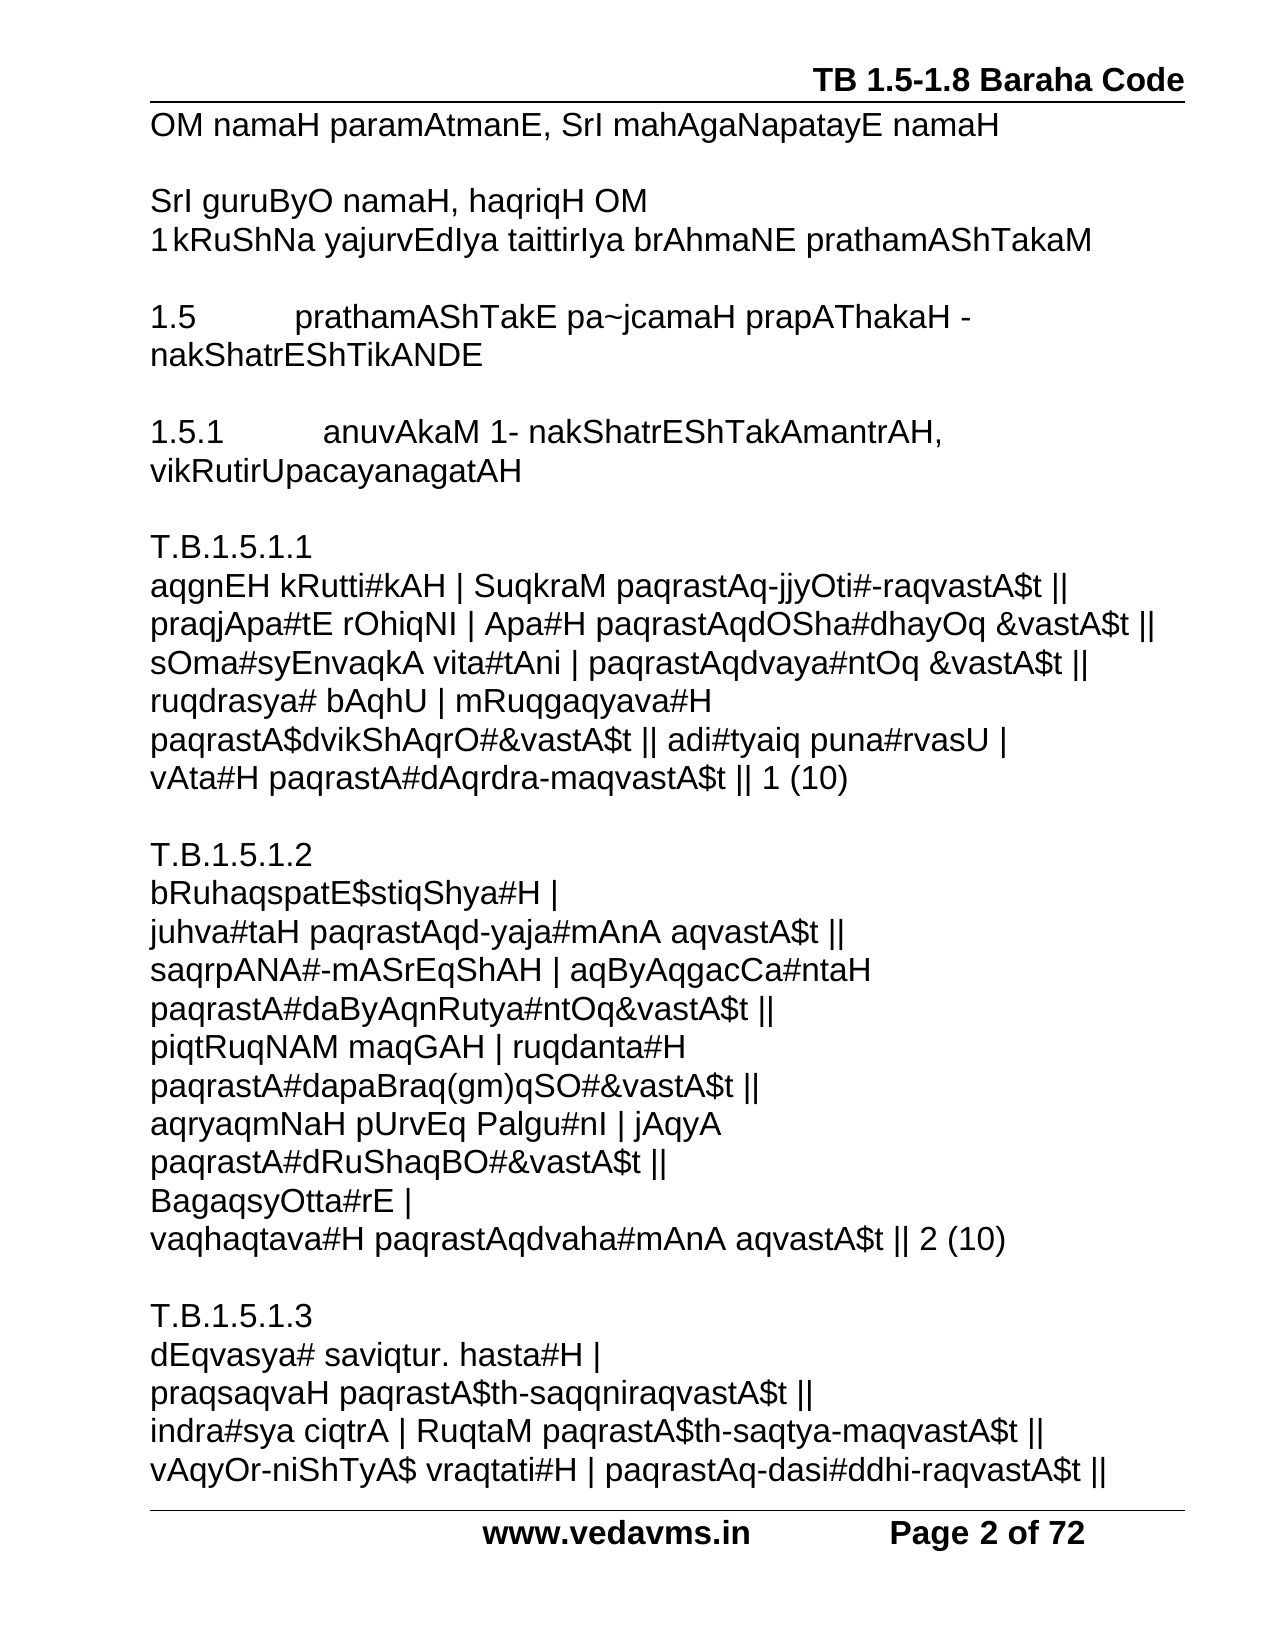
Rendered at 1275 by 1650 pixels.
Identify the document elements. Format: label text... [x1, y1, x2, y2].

text 1 kRuShNa yajurvEdIya taittirIya brAhmaNE prathamAShTakaM [150, 220, 1185, 258]
text praqjApa#tE rOhiqNI | Apa#H paqrastAqdOSha#dhayOq &vastA$t || [150, 604, 1185, 643]
text vAqyOr-niShTyA$ vraqtati#H | paqrastAq-dasi#ddhi-raqvastA$t || [150, 1450, 1185, 1488]
text OM namaH paramAtmanE, SrI mahAgaNapatayE namaH [150, 103, 1185, 143]
text piqtRuqNAM maqGAH | ruqdanta#H paqrastA#dapaBraq(gm)qSO#&vastA$t || [150, 1027, 1185, 1104]
text 1.5 prathamAShTakE pa~jcamaH prapAThakaH - nakShatrEShTikANDE [150, 297, 1185, 374]
text T.B.1.5.1.3 [150, 1296, 1185, 1335]
text dEqvasya# saviqtur. hasta#H | praqsaqvaH paqrastA$th-saqqniraqvastA$t || [150, 1335, 1185, 1412]
text 1.5.1 anuvAkaM 1- nakShatrEShTakAmantrAH, vikRutirUpacayanagatAH [150, 412, 1185, 489]
text ruqdrasya# bAqhU | mRuqgaqyava#H paqrastA$dvikShAqrO#&vastA$t || adi#tyaiq puna#rvasU | [150, 681, 1185, 758]
text sOma#syEnvaqkA vita#tAni | paqrastAqdvaya#ntOq &vastA$t || [150, 643, 1185, 681]
text T.B.1.5.1.2 [150, 835, 1185, 873]
text saqrpANA#-mASrEqShAH | aqByAqgacCa#ntaH paqrastA#daByAqnRutya#ntOq&vastA$t || [150, 950, 1185, 1027]
text indra#sya ciqtrA | RuqtaM paqrastA$th-saqtya-maqvastA$t || [150, 1412, 1185, 1450]
text aqgnEH kRutti#kAH | SuqkraM paqrastAq-jjyOti#-raqvastA$t || [150, 566, 1185, 604]
text T.B.1.5.1.1 [150, 527, 1185, 566]
text SrI guruByO namaH, haqriqH OM [150, 182, 1185, 220]
text vAta#H paqrastA#dAqrdra-maqvastA$t || 1 (10) [150, 758, 1185, 797]
text bRuhaqspatE$stiqShya#H | juhva#taH paqrastAqd-yaja#mAnA aqvastA$t || [150, 873, 1185, 950]
text aqryaqmNaH pUrvEq Palgu#nI | jAqyA paqrastA#dRuShaqBO#&vastA$t || [150, 1104, 1185, 1181]
text BagaqsyOtta#rE | vaqhaqtava#H paqrastAqdvaha#mAnA aqvastA$t || 2 (10) [150, 1181, 1185, 1258]
